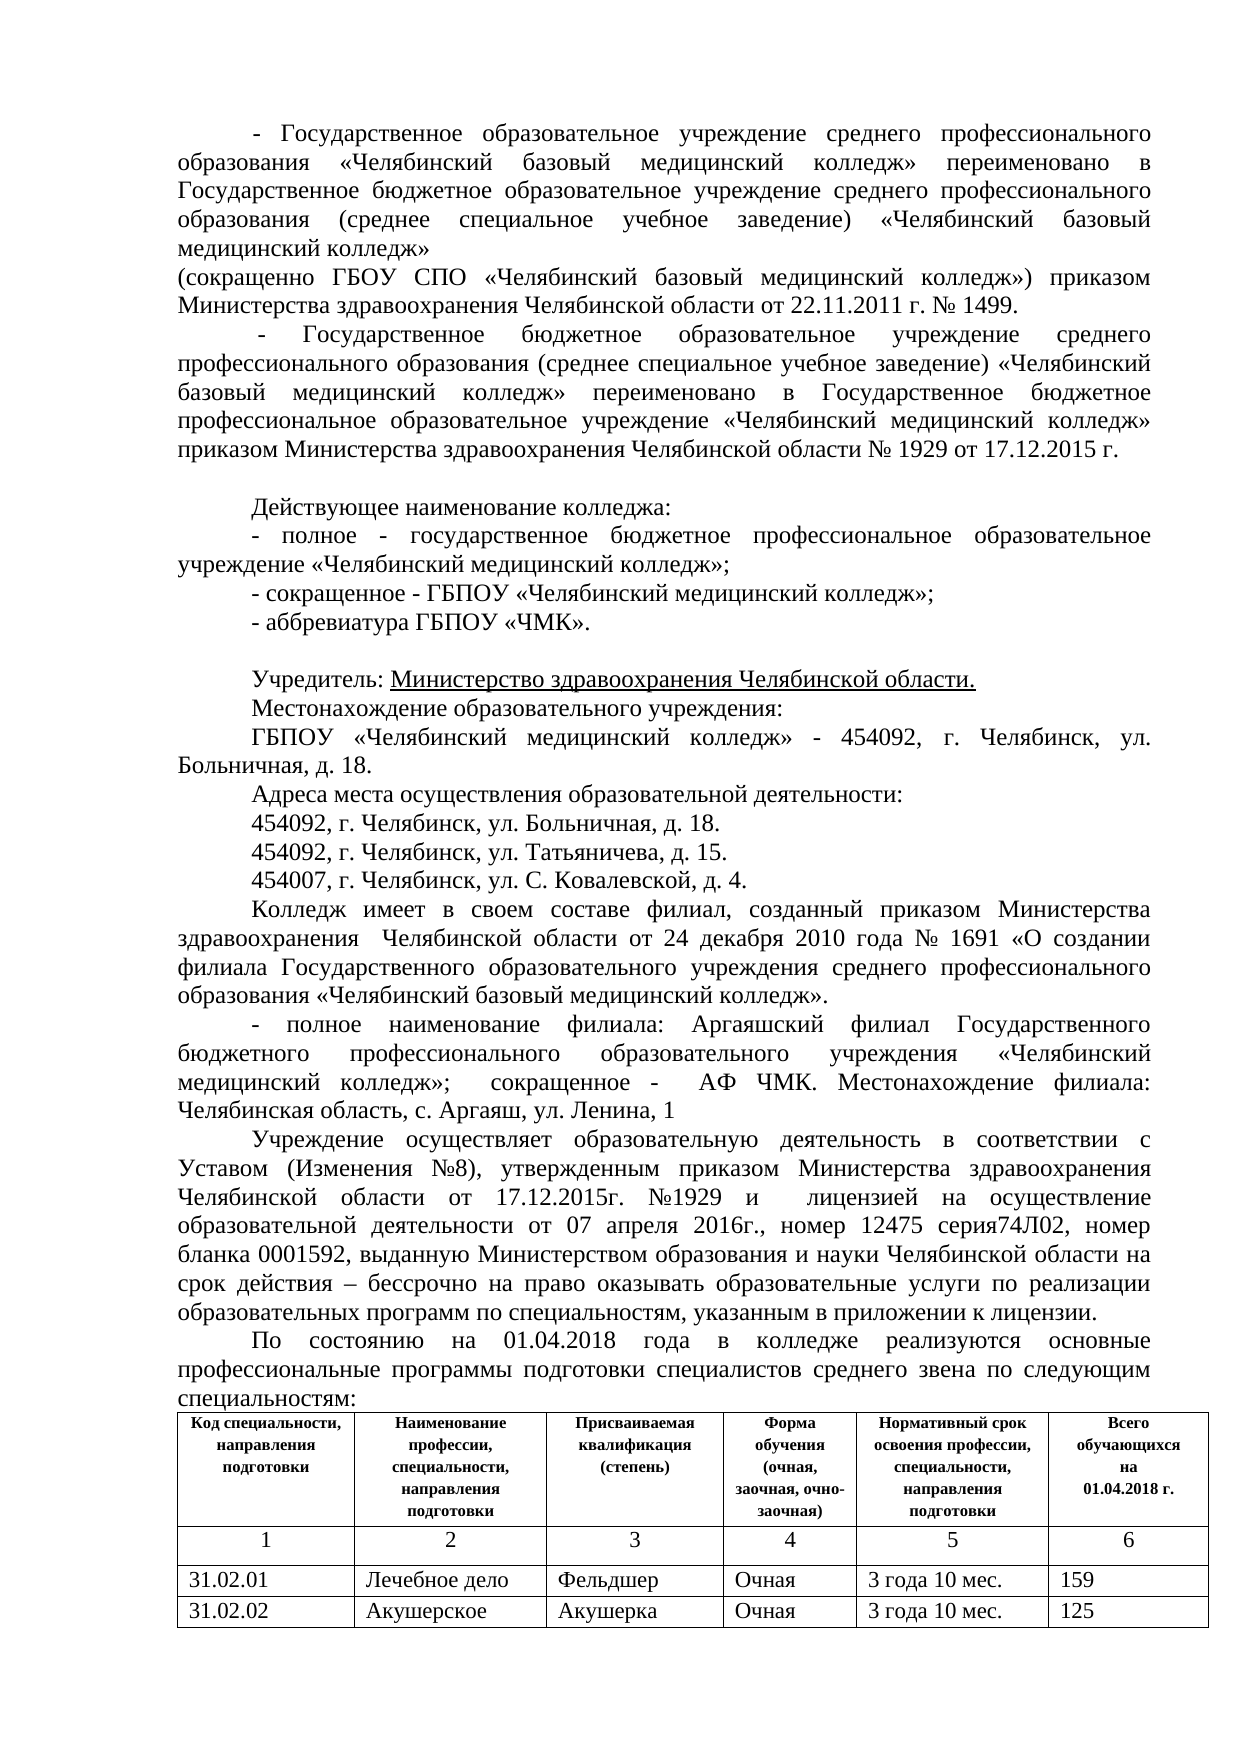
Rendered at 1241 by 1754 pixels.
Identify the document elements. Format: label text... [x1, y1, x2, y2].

table_header Код специальности, направления подготовки [178, 1413, 354, 1526]
table_header Наименование профессии, специальности, направления подготовки [355, 1413, 546, 1526]
table_cell Очная [724, 1597, 856, 1627]
table_cell Акушерка [547, 1597, 723, 1627]
table_header Форма обучения (очная, заочная, очно-заочная) [724, 1413, 856, 1526]
table_header Всего обучающихся на 01.04.2018 г. [1049, 1413, 1208, 1526]
text - сокращенное - ГБПОУ «Челябинский медицинский колледж»; [177, 578, 1152, 607]
text - Государственное образовательное учреждение среднего профессионального образования «Челябинский базовый медицинский колледж» переименовано в Государственное бюджетное образовательное учреждение среднего профессионального образования (среднее специальное учебное заведение) «Челябинский базовый медицинский колледж» [177, 118, 1152, 262]
table_cell 3 года 10 мес. [857, 1597, 1048, 1627]
table_cell 31.02.02 [178, 1597, 354, 1627]
table_cell 5 [857, 1527, 1048, 1565]
table_cell 159 [1049, 1566, 1208, 1596]
text 454092, г. Челябинск, ул. Татьяничева, д. 15. [177, 837, 1152, 866]
text Учреждение осуществляет образовательную деятельность в соответствии с Уставом (Изменения №8), утвержденным приказом Министерства здравоохранения Челябинской области от 17.12.2015г. №1929 и лицензией на осуществление образовательной деятельности от 07 апреля 2016г., номер 12475 серия74Л02, номер бланка 0001592, выданную Министерством образования и науки Челябинской области на срок действия – бессрочно на право оказывать образовательные услуги по реализации образовательных программ по специальностям, указанным в приложении к лицензии. [177, 1124, 1152, 1326]
text 454092, г. Челябинск, ул. Больничная, д. 18. [177, 808, 1152, 837]
table_cell 2 [355, 1527, 546, 1565]
table_cell Фельдшер [547, 1566, 723, 1596]
text (сокращенно ГБОУ СПО «Челябинский базовый медицинский колледж») приказом Министерства здравоохранения Челябинской области от 22.11.2011 г. № 1499. [177, 262, 1152, 319]
text - аббревиатура ГБПОУ «ЧМК». [177, 607, 1152, 636]
table_header Нормативный срок освоения профессии, специальности, направления подготовки [857, 1413, 1048, 1526]
text Колледж имеет в своем составе филиал, созданный приказом Министерства здравоохранения Челябинской области от 24 декабря 2010 года № 1691 «О создании филиала Государственного образовательного учреждения среднего профессионального образования «Челябинский базовый медицинский колледж». [177, 894, 1152, 1009]
text По состоянию на 01.04.2018 года в колледже реализуются основные профессиональные программы подготовки специалистов среднего звена по следующим специальностям: [177, 1326, 1152, 1412]
table_cell 3 [547, 1527, 723, 1565]
table_cell 4 [724, 1527, 856, 1565]
text Действующее наименование колледжа: [177, 492, 1152, 521]
table_cell Очная [724, 1566, 856, 1596]
table_cell 3 года 10 мес. [857, 1566, 1048, 1596]
text ГБПОУ «Челябинский медицинский колледж» - 454092, г. Челябинск, ул. Больничная, д. 18. [177, 722, 1152, 779]
table_header Присваиваемая квалификация (степень) [547, 1413, 723, 1526]
table_cell Лечебное дело [355, 1566, 546, 1596]
table_cell 125 [1049, 1597, 1208, 1627]
text - полное наименование филиала: Аргаяшский филиал Государственного бюджетного профессионального образовательного учреждения «Челябинский медицинский колледж»; сокращенное - АФ ЧМК. Местонахождение филиала: Челябинская область, с. Аргаяш, ул. Ленина, 1 [177, 1009, 1152, 1124]
text Учредитель: Министерство здравоохранения Челябинской области. [177, 664, 1152, 693]
table_cell 6 [1049, 1527, 1208, 1565]
text - полное - государственное бюджетное профессиональное образовательное учреждение «Челябинский медицинский колледж»; [177, 521, 1152, 578]
table_cell 31.02.01 [178, 1566, 354, 1596]
table_cell Акушерское дело [355, 1597, 546, 1627]
text Местонахождение образовательного учреждения: [177, 693, 1152, 722]
text Адреса места осуществления образовательной деятельности: [177, 779, 1152, 808]
text - Государственное бюджетное образовательное учреждение среднего профессионального образования (среднее специальное учебное заведение) «Челябинский базовый медицинский колледж» переименовано в Государственное бюджетное профессиональное образовательное учреждение «Челябинский медицинский колледж» приказом Министерства здравоохранения Челябинской области № 1929 от 17.12.2015 г. [177, 319, 1152, 463]
text 454007, г. Челябинск, ул. С. Ковалевской, д. 4. [177, 866, 1152, 894]
table_cell 1 [178, 1527, 354, 1565]
